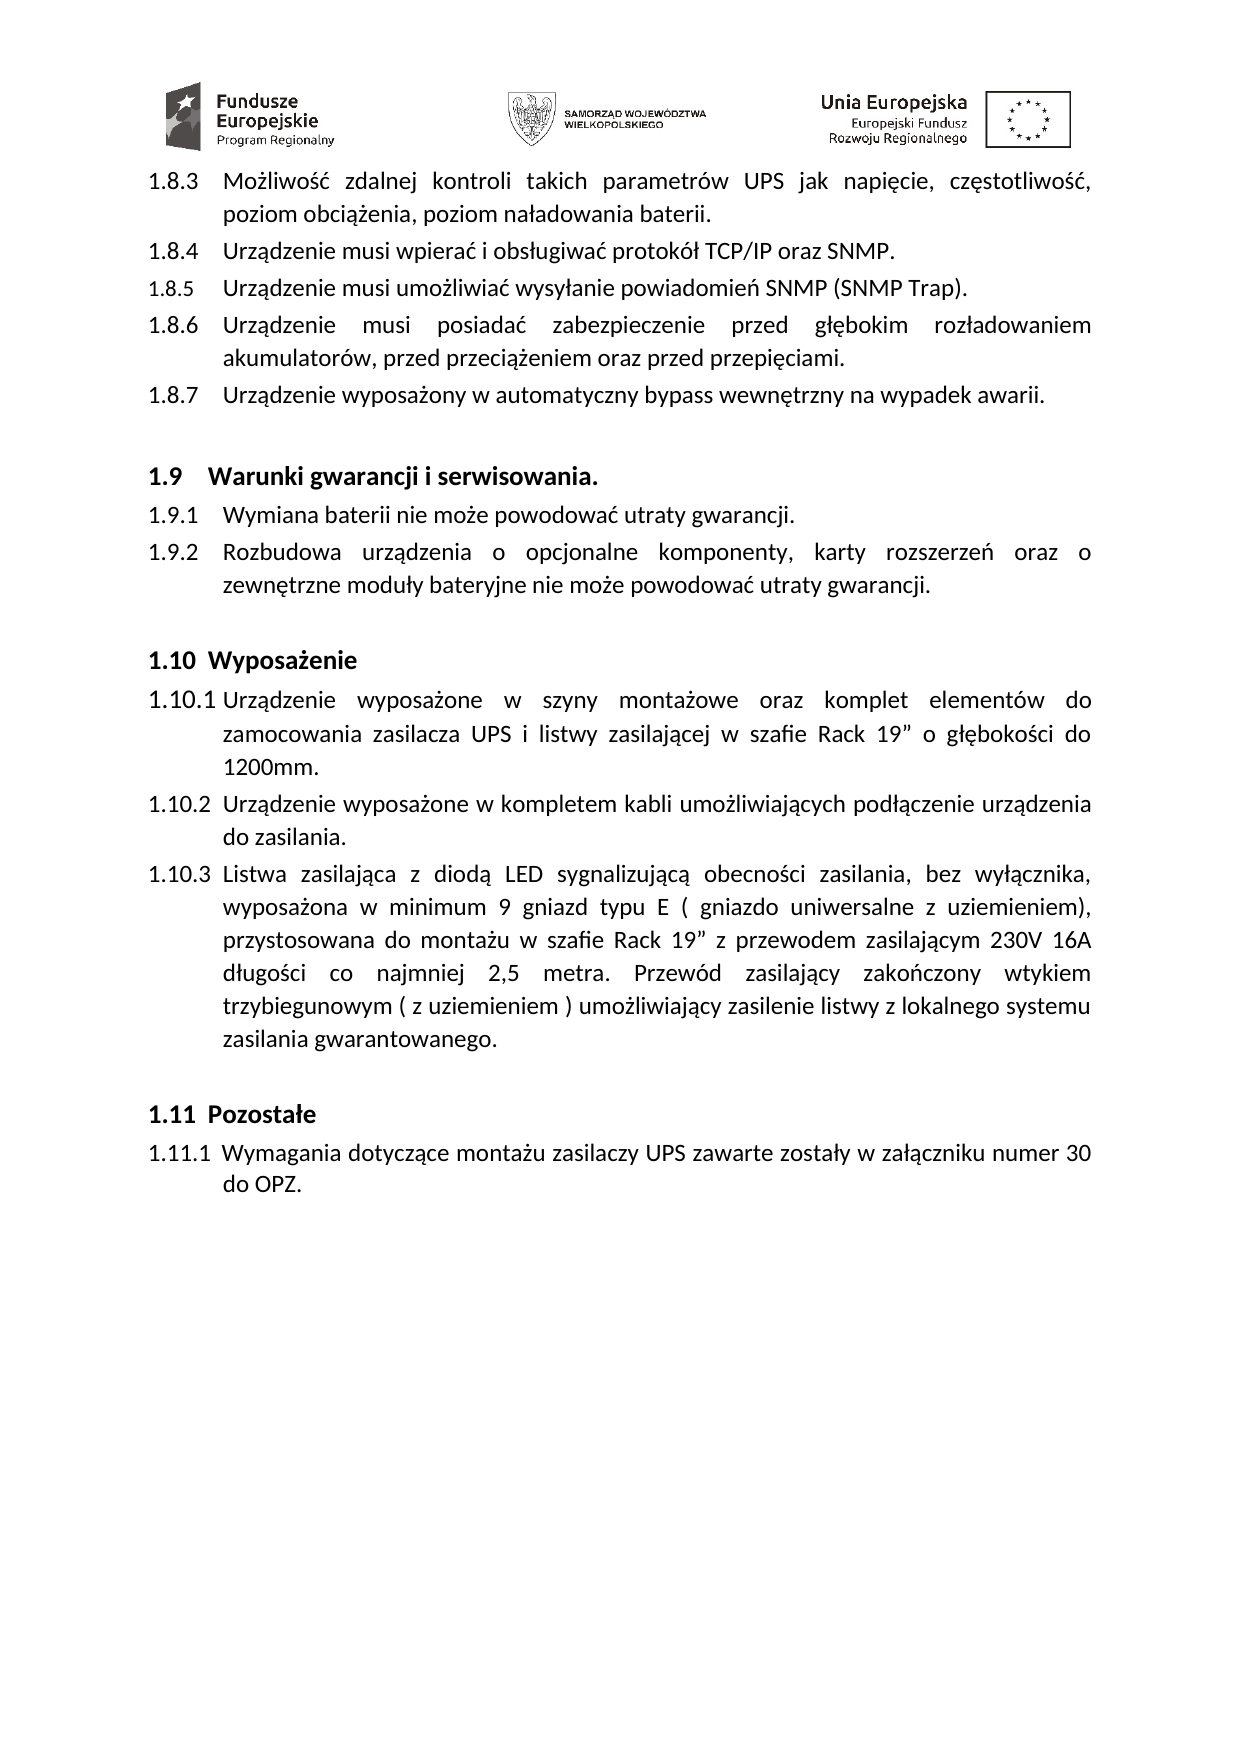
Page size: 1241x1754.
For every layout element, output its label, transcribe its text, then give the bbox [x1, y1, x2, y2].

subtitle Pozostałe [148, 1097, 1093, 1130]
subtitle Urządzenie musi wpierać i obsługiwać protokół TCP/IP oraz SNMP. [148, 235, 1093, 266]
subtitle Urządzenie wyposażony w automatyczny bypass wewnętrzny na wypadek awarii. [148, 379, 1093, 410]
subtitle Urządzenie musi umożliwiać wysyłanie powiadomień SNMP (SNMP Trap). [148, 272, 1093, 303]
subtitle Możliwość zdalnej kontroli takich parametrów UPS jak napięcie, częstotliwość, poziom obciążenia, poziom naładowania baterii. [148, 165, 1093, 228]
subtitle Wyposażenie [148, 643, 1093, 676]
subtitle Listwa zasilająca z diodą LED sygnalizującą obecności zasilania, bez wyłącznika, wyposażona w minimum 9 gniazd typu E ( gniazdo uniwersalne z uziemieniem), przystosowana do montażu w szafie Rack 19” z przewodem zasilającym 230V 16A długości co najmniej 2,5 metra. Przewód zasilający zakończony wtykiem trzybiegunowym ( z uziemieniem ) umożliwiający zasilenie listwy z lokalnego systemu zasilania gwarantowanego. [148, 858, 1093, 1053]
subtitle Rozbudowa urządzenia o opcjonalne komponenty, karty rozszerzeń oraz o zewnętrzne moduły bateryjne nie może powodować utraty gwarancji. [148, 536, 1093, 599]
picture [147, 73, 1089, 165]
subtitle Wymagania dotyczące montażu zasilaczy UPS zawarte zostały w załączniku numer 30 do OPZ. [148, 1137, 1093, 1199]
subtitle Warunki gwarancji i serwisowania. [148, 459, 1093, 492]
subtitle Urządzenie musi posiadać zabezpieczenie przed głębokim rozładowaniem akumulatorów, przed przeciążeniem oraz przed przepięciami. [148, 309, 1093, 373]
subtitle Urządzenie wyposażone w szyny montażowe oraz komplet elementów do zamocowania zasilacza UPS i listwy zasilającej w szafie Rack 19” o głębokości do 1200mm. [148, 683, 1093, 782]
subtitle Wymiana baterii nie może powodować utraty gwarancji. [148, 499, 1093, 529]
subtitle Urządzenie wyposażone w kompletem kabli umożliwiających podłączenie urządzenia do zasilania. [148, 788, 1093, 852]
